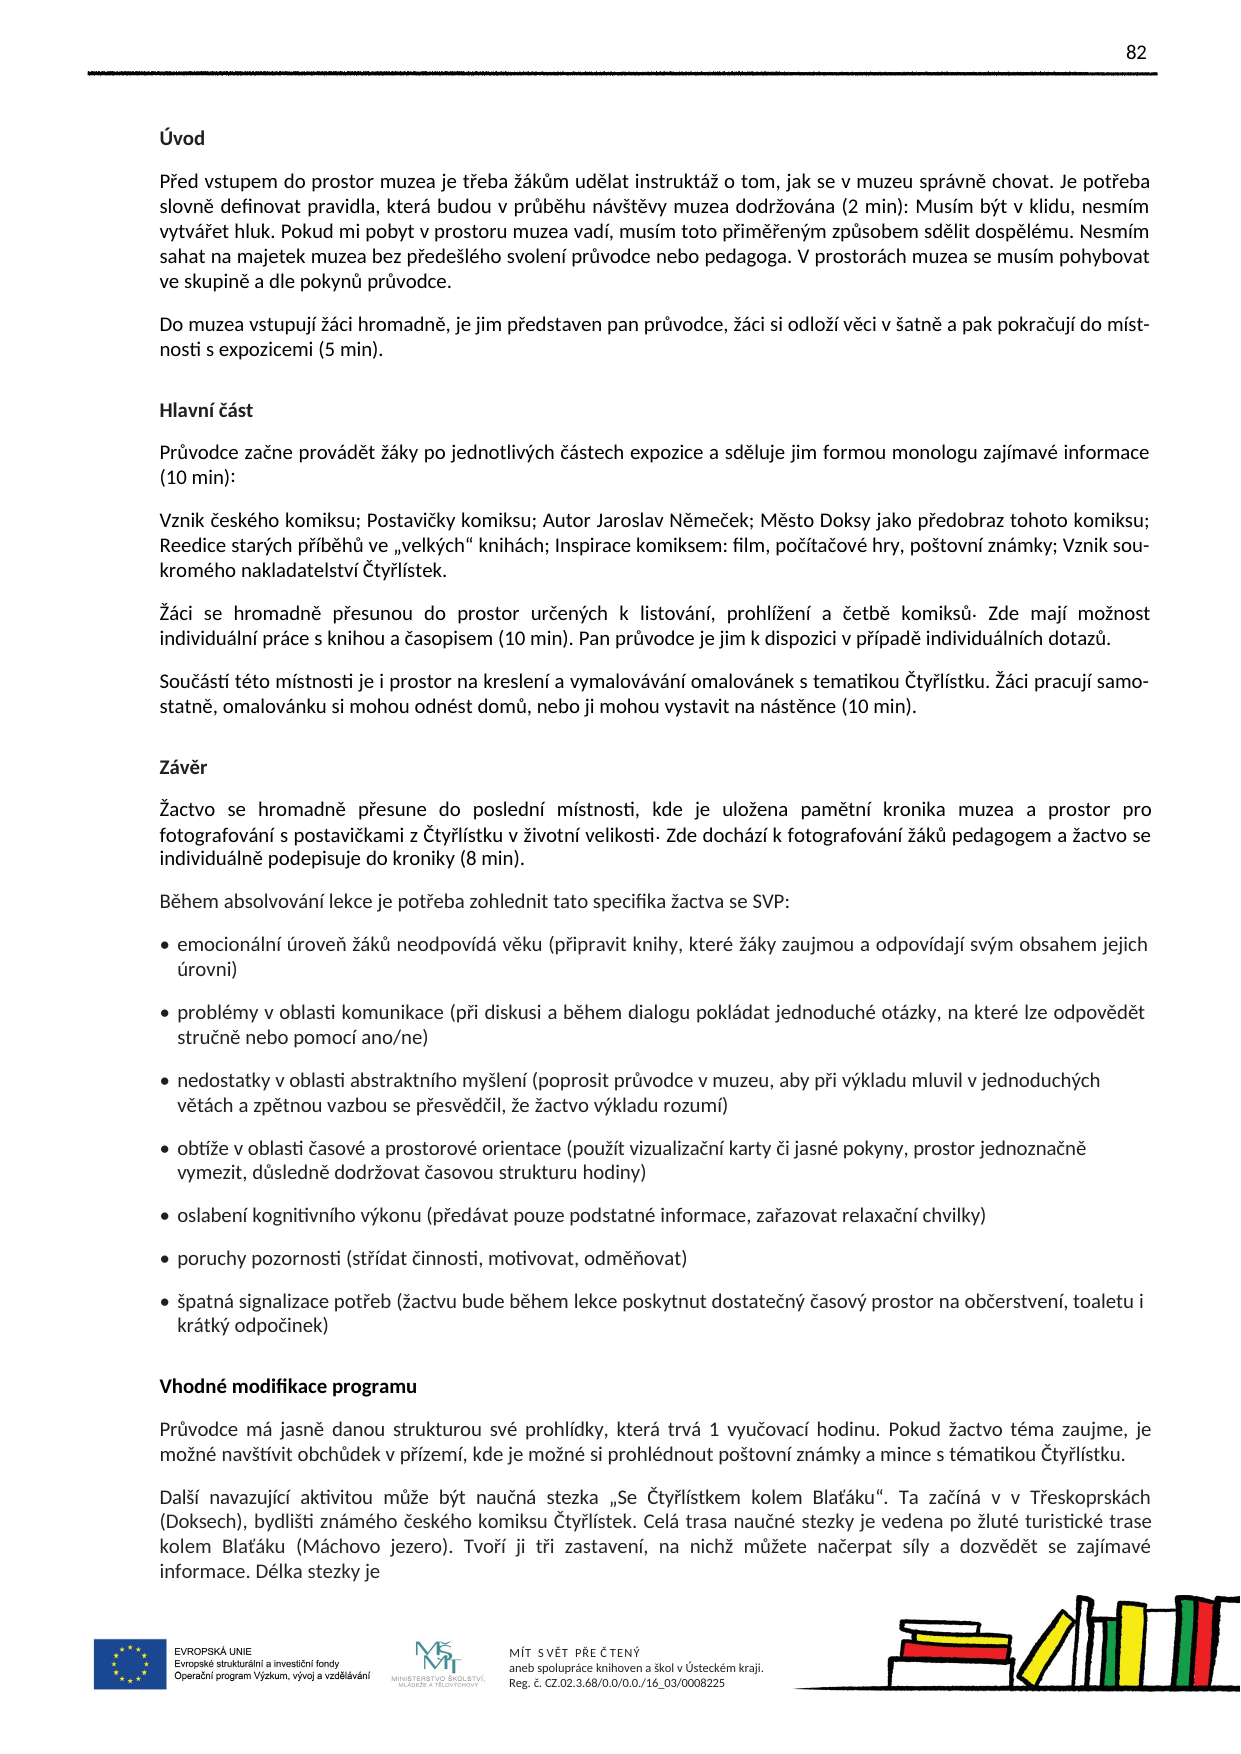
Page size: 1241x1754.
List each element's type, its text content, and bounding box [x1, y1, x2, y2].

text Před vstupem do prostor muzea je třeba žákům udělat instruktáž o tom, jak se v muzeu správně chovat. Je potřeba slovně definovat pravidla, která budou v průběhu návštěvy muzea dodržována (2 min): Musím být v klidu, nesmím vytvářet hluk. Pokud mi pobyt v prostoru muzea vadí, musím toto přiměřeným způsobem sdělit dospělému. Nesmím sahat na majetek muzea bez předešlého svolení průvodce nebo pedagoga. V prostorách muzea se musím pohybovat ve skupině a dle pokynů průvodce. [159, 169, 1152, 293]
text Další navazující aktivitou může být naučná stezka „Se Čtyřlístkem kolem Blaťáku“. Ta začíná v v Třeskoprskách (Doksech), bydlišti známého českého komiksu Čtyřlístek. Celá trasa naučné stezky je vedena po žluté turistické trase kolem Blaťáku (Máchovo jezero). Tvoří ji tři zastavení, na nichž můžete načerpat síly a dozvědět se zajímavé informace. Délka stezky je [159, 1484, 1152, 1584]
text Žáci se hromadně přesunou do prostor určených k listování, prohlížení a četbě komiksů. Zde mají možnost individuální práce s knihou a časopisem (10 min). Pan průvodce je jim k dispozici v případě individuálních dotazů. [159, 598, 1152, 651]
picture [790, 1595, 1240, 1692]
text Průvodce začne provádět žáky po jednotlivých částech expozice a sděluje jim formou monologu zajímavé informace (10 min): [159, 441, 1152, 490]
text Průvodce má jasně danou strukturou své prohlídky, která trvá 1 vyučovací hodinu. Pokud žactvo téma zaujme, je možné navštívit obchůdek v přízemí, kde je možné si prohlédnout poštovní známky a mince s tématikou Čtyřlístku. [159, 1416, 1152, 1466]
subtitle Vhodné modifikace programu [159, 1373, 1167, 1399]
list špatná signalizace potřeb (žactvu bude během lekce poskytnut dostatečný časový prostor na občerstvení, toaletu i krátký odpočinek) [159, 1288, 1151, 1338]
list problémy v oblasti komunikace (při diskusi a během dialogu pokládat jednoduché otázky, na které lze odpovědět stručně nebo pomocí ano/ne) [159, 999, 1151, 1049]
text Součástí této místnosti je i prostor na kreslení a vymalovávání omalovánek s tematikou Čtyřlístku. Žáci pracují samo- statně, omalovánku si mohou odnést domů, nebo ji mohou vystavit na nástěnce (10 min). [159, 669, 1152, 718]
list obtíže v oblasti časové a prostorové orientace (použít vizualizační karty či jasné pokyny, prostor jednoznačně vymezit, důsledně dodržovat časovou strukturu hodiny) [159, 1135, 1152, 1185]
picture [87, 71, 1158, 76]
list oslabení kognitivního výkonu (předávat pouze podstatné informace, zařazovat relaxační chvilky) [159, 1202, 1167, 1228]
list nedostatky v oblasti abstraktního myšlení (poprosit průvodce v muzeu, aby při výkladu mluvil v jednoduchých větách a zpětnou vazbou se přesvědčil, že žactvo výkladu rozumí) [159, 1067, 1152, 1117]
text Žactvo se hromadně přesune do poslední místnosti, kde je uložena pamětní kronika muzea a prostor pro fotografování s postavičkami z Čtyřlístku v životní velikosti. Zde dochází k fotografování žáků pedagogem a žactvo se individuálně podepisuje do kroniky (8 min). [159, 798, 1152, 871]
subtitle Závěr [159, 754, 1167, 779]
list emocionální úroveň žáků neodpovídá věku (připravit knihy, které žáky zaujmou a odpovídají svým obsahem jejich úrovni) [159, 932, 1152, 982]
text Během absolvování lekce je potřeba zohlednit tato specifika žactva se SVP: [159, 889, 1167, 914]
picture [93, 1638, 485, 1690]
text Do muzea vstupují žáci hromadně, je jim představen pan průvodce, žáci si odloží věci v šatně a pak pokračují do míst- nosti s expozicemi (5 min). [159, 312, 1152, 362]
subtitle Hlavní část [159, 397, 1167, 422]
text Vznik českého komiksu; Postavičky komiksu; Autor Jaroslav Němeček; Město Doksy jako předobraz tohoto komiksu; Reedice starých příběhů ve „velkých“ knihách; Inspirace komiksem: film, počítačové hry, poštovní známky; Vznik sou- kromého nakladatelství Čtyřlístek. [159, 508, 1152, 583]
subtitle Úvod [159, 126, 1167, 151]
list poruchy pozornosti (střídat činnosti, motivovat, odměňovat) [159, 1245, 1167, 1271]
